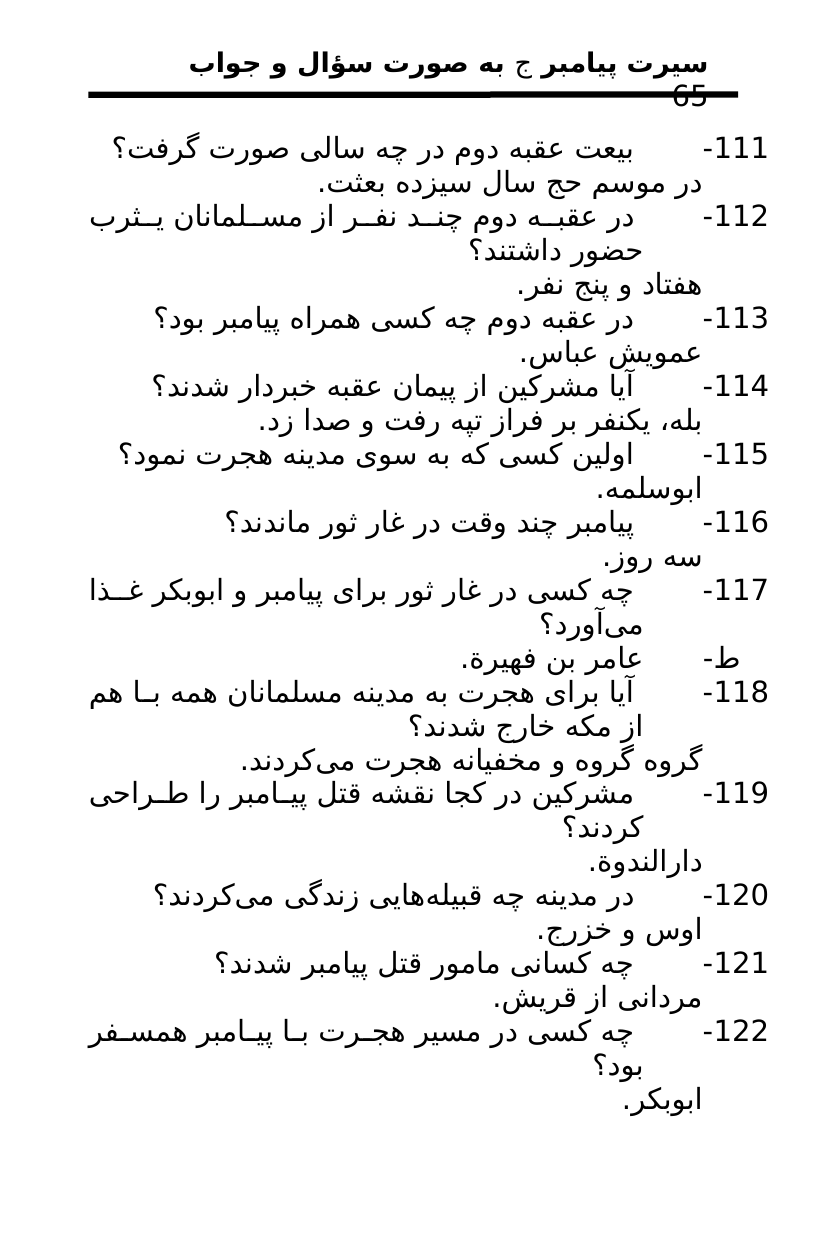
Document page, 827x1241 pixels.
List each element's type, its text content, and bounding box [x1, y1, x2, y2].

text در موسم حج سال سیزده بعثت. [89, 166, 703, 199]
list اولین کسی که به سوی مدینه هجرت نمود؟ [89, 437, 703, 471]
text ابوبکر. [89, 1082, 703, 1116]
text عامر بن فهیرة. [89, 641, 703, 675]
list در عقبه دوم چند نفر از مسلمانان یثرب حضور داشتند؟ [89, 199, 703, 267]
list چه کسانی مامور قتل پیامبر شدند؟ [89, 947, 703, 981]
list در مدینه چه قبیله‌هایی زندگی می‌کردند؟ [89, 879, 703, 913]
list چه کسی در مسیر هجرت با پیامبر همسفر بود؟ [89, 1014, 703, 1082]
list بیعت عقبه دوم در چه سالی صورت گرفت؟ [89, 132, 703, 166]
list آیا مشرکین از پیمان عقبه خبردار شدند؟ [89, 369, 703, 403]
list مشرکین در کجا نقشه قتل پیامبر را طراحی کردند؟ [89, 777, 703, 845]
text سه روز. [89, 539, 703, 573]
text دارالندوة. [89, 845, 703, 879]
text گروه گروه و مخفیانه هجرت می‌کردند. [89, 743, 703, 777]
list آیا برای هجرت به مدینه مسلمانان همه با هم از مکه خارج شدند؟ [89, 675, 703, 743]
text هفتاد و پنج نفر. [89, 267, 703, 301]
text عمویش عباس. [89, 335, 703, 369]
text اوس و خزرج. [89, 913, 703, 947]
list در عقبه دوم چه کسی همراه پیامبر بود؟ [89, 301, 703, 335]
list چه کسی در غار ثور برای پیامبر و ابوبکر غذا می‌آورد؟ [89, 573, 703, 641]
list پیامبر چند وقت در غار ثور ماندند؟ [89, 505, 703, 539]
text بله، یکنفر بر فراز تپه رفت و صدا زد. [89, 403, 703, 437]
text ابوسلمه. [89, 471, 703, 505]
text مردانی از قریش. [89, 981, 703, 1014]
